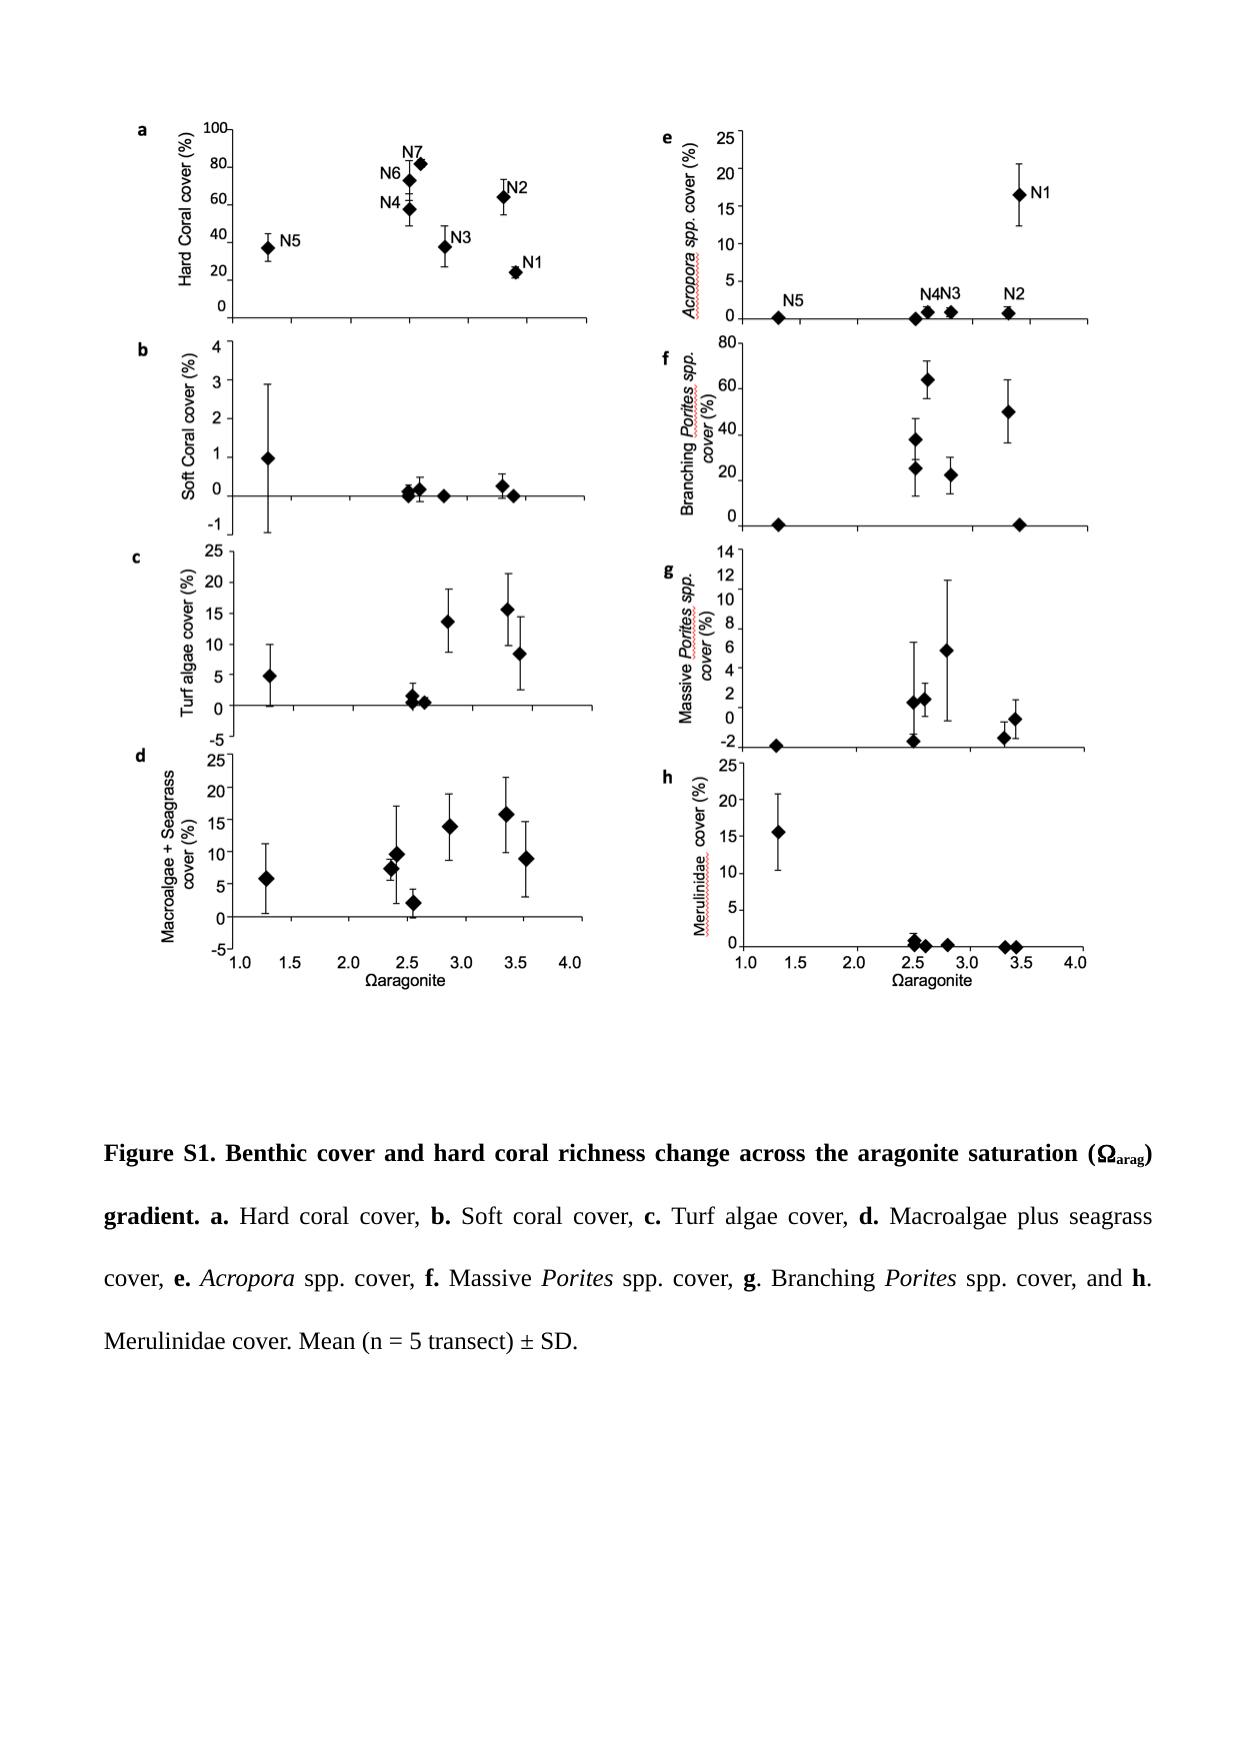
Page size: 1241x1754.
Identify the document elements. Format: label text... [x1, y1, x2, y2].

picture [103, 111, 1152, 994]
text Figure S1. Benthic cover and hard coral richness change across the aragonite saturation (arag) gradient. a. Hard coral cover, b. Soft coral cover, c. Turf algae cover, d. Macroalgae plus seagrass cover, e. Acropora spp. cover, f. Massive Porites spp. cover, g. Branching Porites spp. cover, and h. Merulinidae cover. Mean (n = 5 transect) ± SD. [103, 1132, 1152, 1361]
